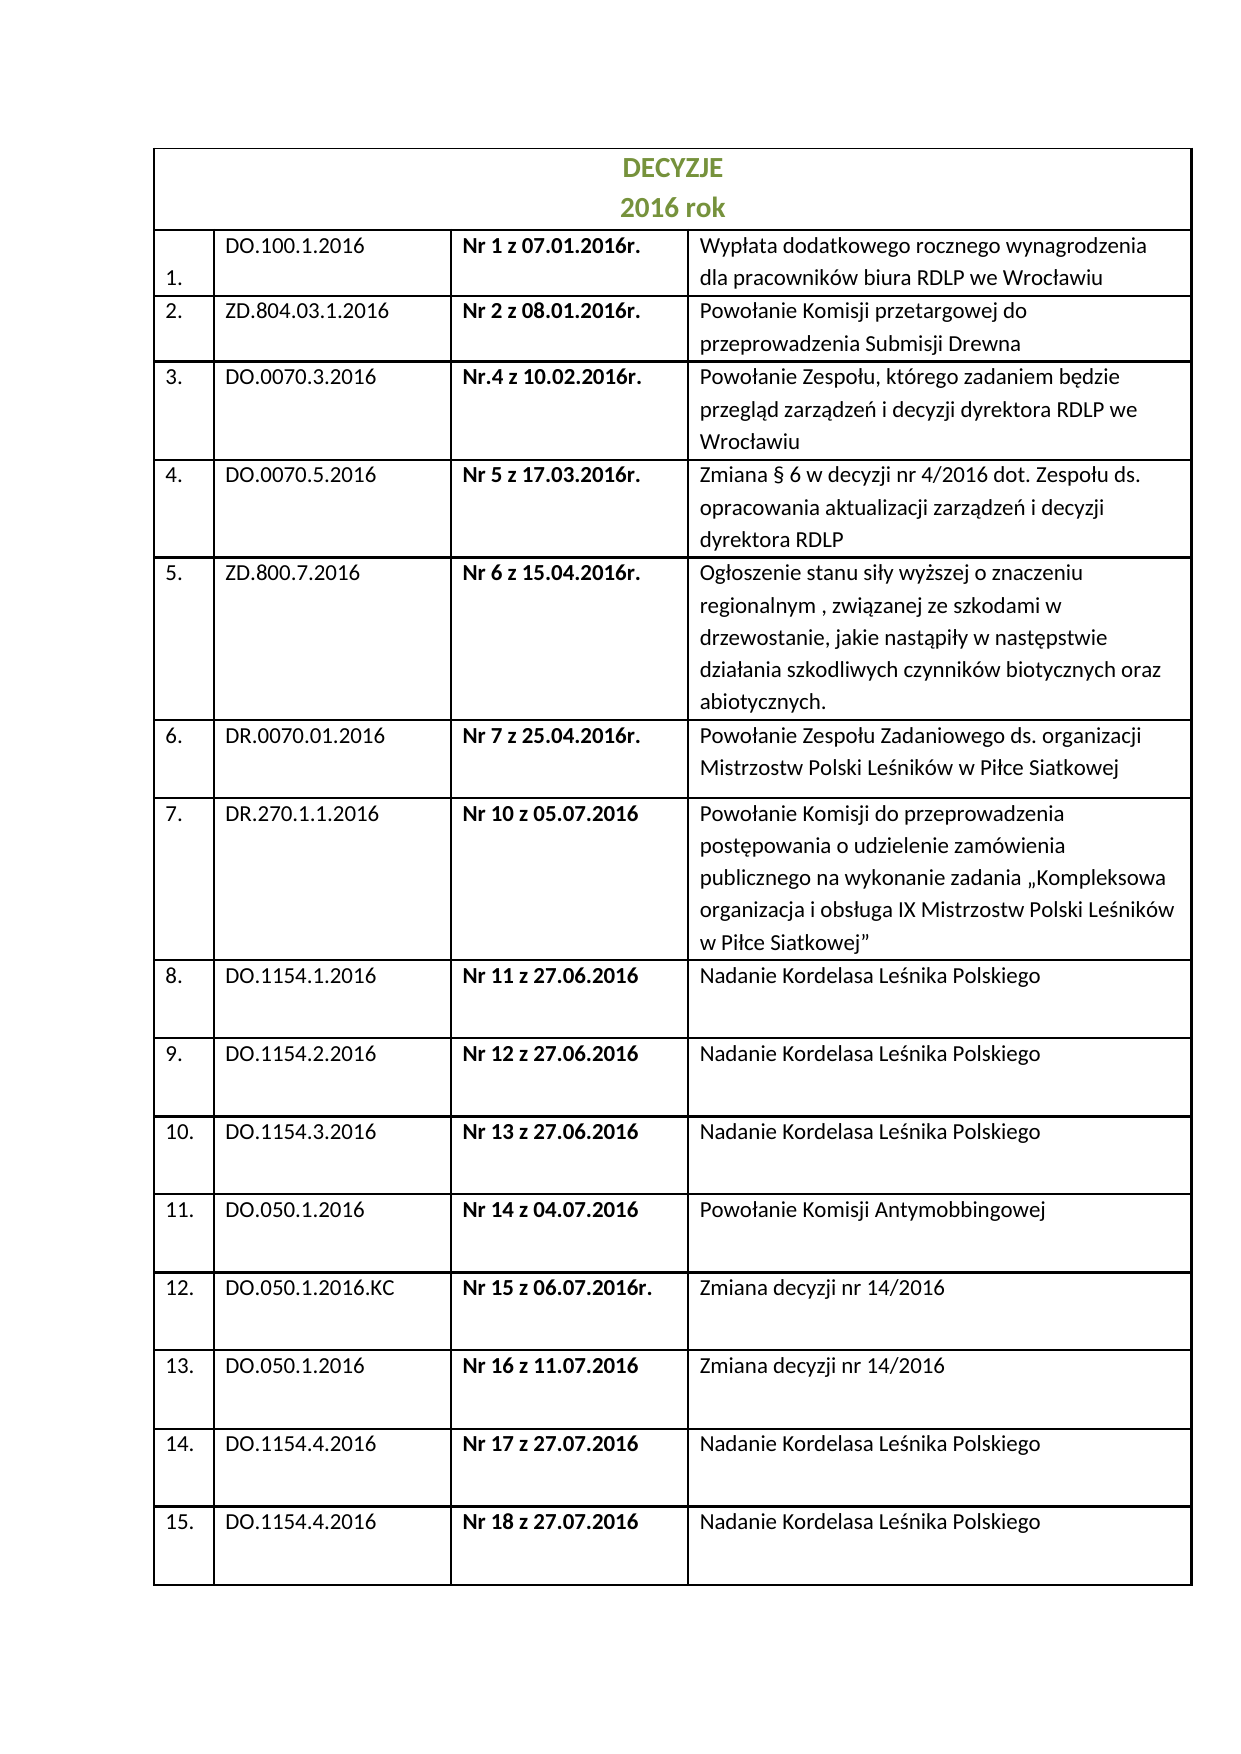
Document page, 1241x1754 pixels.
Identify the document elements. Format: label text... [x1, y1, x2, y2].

table_cell 11. [155, 1195, 213, 1271]
table_cell 8. [155, 961, 213, 1037]
table_cell 1. [155, 231, 213, 294]
table_cell Zmiana decyzji nr 14/2016 [689, 1274, 1190, 1349]
table_cell Nr.4 z 10.02.2016r. [452, 363, 687, 458]
table_cell Nr 7 z 25.04.2016r. [452, 721, 687, 797]
table_cell 12. [155, 1274, 213, 1349]
table_cell DO.050.1.2016 [215, 1195, 450, 1271]
table_cell DR.0070.01.2016 [215, 721, 450, 797]
table_cell Powołanie Zespołu, którego zadaniem będzie przegląd zarządzeń i decyzji dyrektora RDLP we Wrocławiu [689, 363, 1190, 458]
table_cell 13. [155, 1351, 213, 1427]
table_cell 5. [155, 559, 213, 719]
table_cell Nr 1 z 07.01.2016r. [452, 231, 687, 294]
table_cell Nadanie Kordelasa Leśnika Polskiego [689, 1430, 1190, 1505]
table_cell Nr 15 z 06.07.2016r. [452, 1274, 687, 1349]
table_cell Nadanie Kordelasa Leśnika Polskiego [689, 1508, 1190, 1583]
table_cell ZD.800.7.2016 [215, 559, 450, 719]
table_cell DO.1154.3.2016 [215, 1118, 450, 1193]
table_cell DR.270.1.1.2016 [215, 799, 450, 959]
table_cell Nr 11 z 27.06.2016 [452, 961, 687, 1037]
table_cell Nr 17 z 27.07.2016 [452, 1430, 687, 1505]
table_cell Powołanie Komisji do przeprowadzenia postępowania o udzielenie zamówienia publicznego na wykonanie zadania „Kompleksowa organizacja i obsługa IX Mistrzostw Polski Leśników w Piłce Siatkowej” [689, 799, 1190, 959]
table_cell Nr 16 z 11.07.2016 [452, 1351, 687, 1427]
table_cell 7. [155, 799, 213, 959]
table_cell Nadanie Kordelasa Leśnika Polskiego [689, 961, 1190, 1037]
table_cell 14. [155, 1430, 213, 1505]
table_cell Powołanie Zespołu Zadaniowego ds. organizacji Mistrzostw Polski Leśników w Piłce Siatkowej [689, 721, 1190, 797]
table_cell DO.100.1.2016 [215, 231, 450, 294]
table_cell Nadanie Kordelasa Leśnika Polskiego [689, 1039, 1190, 1115]
table_cell Zmiana decyzji nr 14/2016 [689, 1351, 1190, 1427]
table_cell DO.050.1.2016 [215, 1351, 450, 1427]
table_cell Nr 2 z 08.01.2016r. [452, 297, 687, 360]
table_header DECYZJE 2016 rok [155, 149, 1190, 229]
table_cell Wypłata dodatkowego rocznego wynagrodzenia dla pracowników biura RDLP we Wrocławiu [689, 231, 1190, 294]
table_cell 15. [155, 1508, 213, 1583]
table_cell Zmiana § 6 w decyzji nr 4/2016 dot. Zespołu ds. opracowania aktualizacji zarządzeń i decyzji dyrektora RDLP [689, 461, 1190, 556]
table_cell 2. [155, 297, 213, 360]
table_cell Powołanie Komisji Antymobbingowej [689, 1195, 1190, 1271]
table_cell Nr 13 z 27.06.2016 [452, 1118, 687, 1193]
table_cell DO.050.1.2016.KC [215, 1274, 450, 1349]
table_cell 3. [155, 363, 213, 458]
table_cell 6. [155, 721, 213, 797]
table_cell DO.1154.4.2016 [215, 1508, 450, 1583]
table_cell ZD.804.03.1.2016 [215, 297, 450, 360]
table_cell Nr 12 z 27.06.2016 [452, 1039, 687, 1115]
table_cell DO.1154.2.2016 [215, 1039, 450, 1115]
table_cell DO.1154.4.2016 [215, 1430, 450, 1505]
table_cell Nr 14 z 04.07.2016 [452, 1195, 687, 1271]
table_cell DO.1154.1.2016 [215, 961, 450, 1037]
table_cell DO.0070.5.2016 [215, 461, 450, 556]
table_cell Nadanie Kordelasa Leśnika Polskiego [689, 1118, 1190, 1193]
table_cell 9. [155, 1039, 213, 1115]
table_cell 4. [155, 461, 213, 556]
table_cell Nr 10 z 05.07.2016 [452, 799, 687, 959]
table_cell Nr 6 z 15.04.2016r. [452, 559, 687, 719]
table_cell Nr 5 z 17.03.2016r. [452, 461, 687, 556]
table_cell Powołanie Komisji przetargowej do przeprowadzenia Submisji Drewna [689, 297, 1190, 360]
table_cell Ogłoszenie stanu siły wyższej o znaczeniu regionalnym , związanej ze szkodami w drzewostanie, jakie nastąpiły w następstwie działania szkodliwych czynników biotycznych oraz abiotycznych. [689, 559, 1190, 719]
table_cell DO.0070.3.2016 [215, 363, 450, 458]
table_cell Nr 18 z 27.07.2016 [452, 1508, 687, 1583]
table_cell 10. [155, 1118, 213, 1193]
